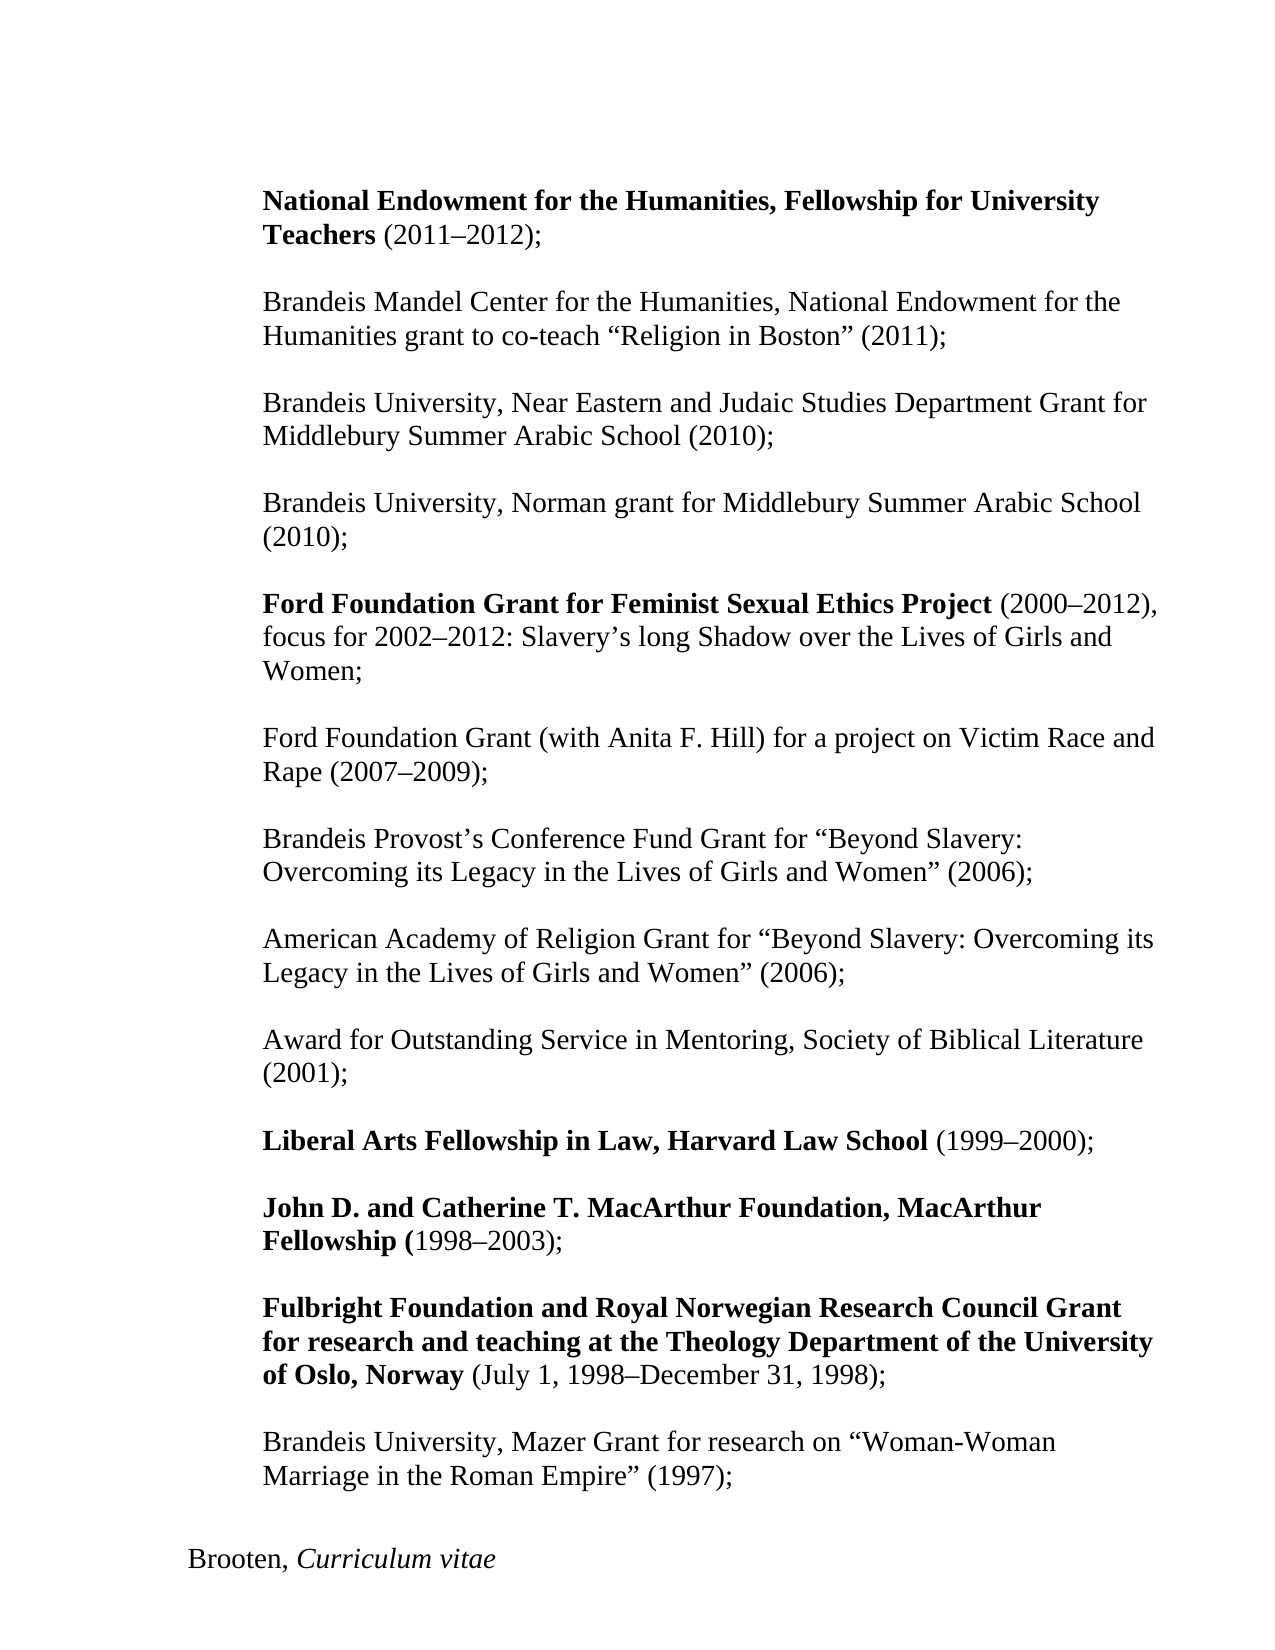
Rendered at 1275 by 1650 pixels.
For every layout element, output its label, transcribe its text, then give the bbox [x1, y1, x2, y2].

text Award for Outstanding Service in Mentoring, Society of Biblical Literature (2001); [187, 1022, 1087, 1089]
text National Endowment for the Humanities, Fellowship for University Teachers (2011–2012); [187, 183, 1087, 251]
text Brandeis University, Mazer Grant for research on “Woman-Woman Marriage in the Roman Empire” (1997); [187, 1424, 1087, 1492]
text Brandeis University, Norman grant for Middlebury Summer Arabic School (2010); [187, 485, 1087, 552]
text American Academy of Religion Grant for “Beyond Slavery: Overcoming its Legacy in the Lives of Girls and Women” (2006); [187, 921, 1087, 988]
text Brandeis University, Near Eastern and Judaic Studies Department Grant for Middlebury Summer Arabic School (2010); [187, 385, 1087, 452]
text Brandeis Provost’s Conference Fund Grant for “Beyond Slavery: Overcoming its Legacy in the Lives of Girls and Women” (2006); [187, 821, 1087, 888]
text Fulbright Foundation and Royal Norwegian Research Council Grant for research and teaching at the Theology Department of the University of Oslo, Norway (July 1, 1998–December 31, 1998); [187, 1290, 1087, 1391]
text Ford Foundation Grant for Feminist Sexual Ethics Project (2000–2012), focus for 2002–2012: Slavery’s long Shadow over the Lives of Girls and Women; [187, 586, 1087, 687]
text Ford Foundation Grant (with Anita F. Hill) for a project on Victim Race and Rape (2007–2009); [187, 720, 1087, 787]
text John D. and Catherine T. MacArthur Foundation, MacArthur Fellowship (1998–2003); [187, 1190, 1087, 1257]
text Brandeis Mandel Center for the Humanities, National Endowment for the Humanities grant to co-teach “Religion in Boston” (2011); [187, 284, 1087, 351]
text Liberal Arts Fellowship in Law, Harvard Law School (1999–2000); [187, 1123, 1087, 1156]
